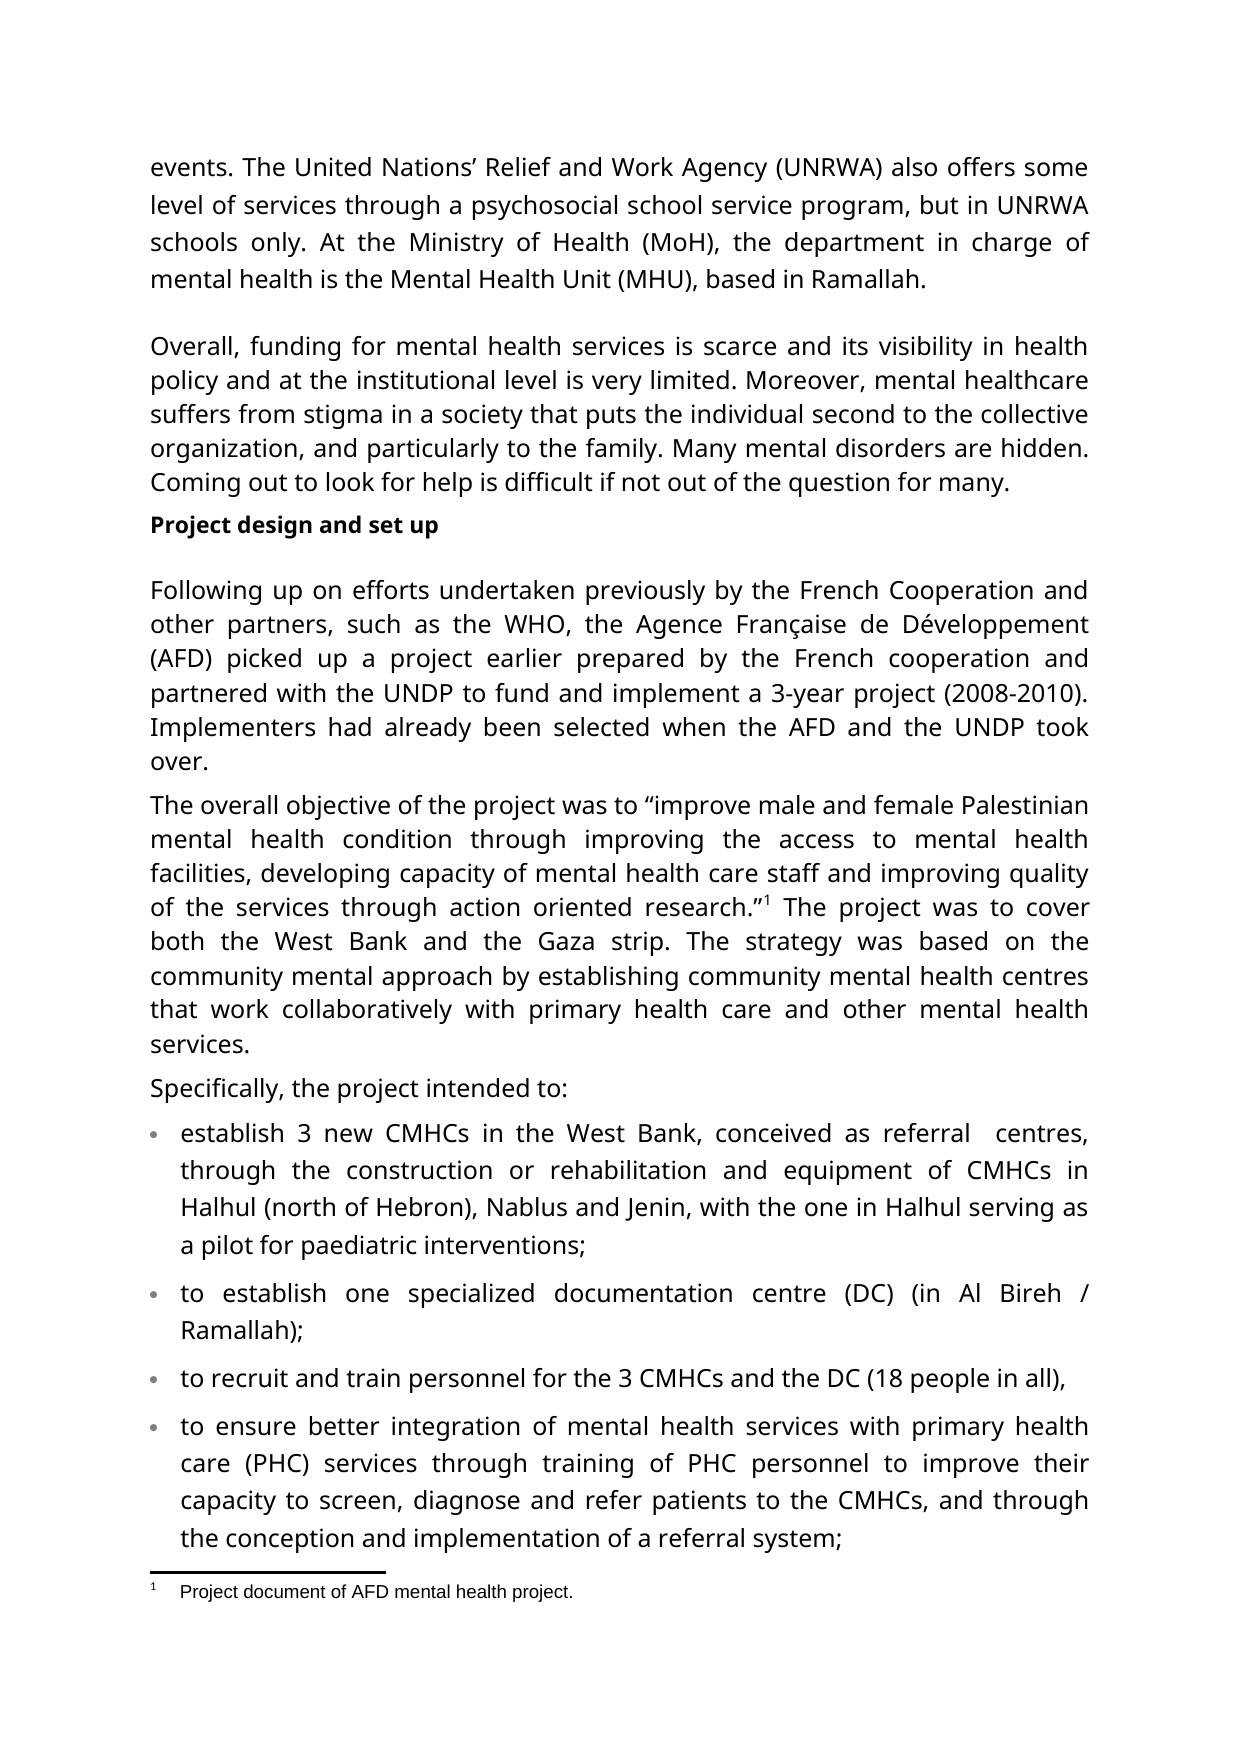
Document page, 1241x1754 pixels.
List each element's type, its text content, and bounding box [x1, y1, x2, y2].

text to establish one specialized documentation centre (DC) (in Al Bireh / Ramallah); [150, 1275, 1090, 1347]
text Overall, funding for mental health services is scarce and its visibility in health policy and at the institutional level is very limited. Moreover, mental healthcare suffers from stigma in a society that puts the individual second to the collective organization, and particularly to the family. Many mental disorders are hidden. Coming out to look for help is difficult if not out of the question for many. [150, 329, 1090, 499]
text to ensure better integration of mental health services with primary health care (PHC) services through training of PHC personnel to improve their capacity to screen, diagnose and refer patients to the CMHCs, and through the conception and implementation of a referral system; [150, 1408, 1090, 1554]
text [150, 150, 1090, 296]
text Following up on efforts undertaken previously by the French Cooperation and other partners, such as the WHO, the Agence Française de Développement (AFD) picked up a project earlier prepared by the French cooperation and partnered with the UNDP to fund and implement a 3-year project (2008-2010). Implementers had already been selected when the AFD and the UNDP took over. [150, 573, 1090, 777]
text to recruit and train personnel for the 3 CMHCs and the DC (18 people in all), [150, 1360, 1090, 1394]
text establish 3 new CMHCs in the West Bank, conceived as referral centres, through the construction or rehabilitation and equipment of CMHCs in Halhul (north of Hebron), Nablus and Jenin, with the one in Halhul serving as a pilot for paediatric interventions; [150, 1115, 1090, 1261]
text Specifically, the project intended to: [150, 1071, 1090, 1105]
text Project design and set up [150, 509, 1090, 541]
text The overall objective of the project was to “improve male and female Palestinian mental health condition through improving the access to mental health facilities, developing capacity of mental health care staff and improving quality of the services through action oriented research.” The project was to cover both the West Bank and the Gaza strip. The strategy was based on the community mental approach by establishing community mental health centres that work collaboratively with primary health care and other mental health services. [150, 788, 1090, 1060]
